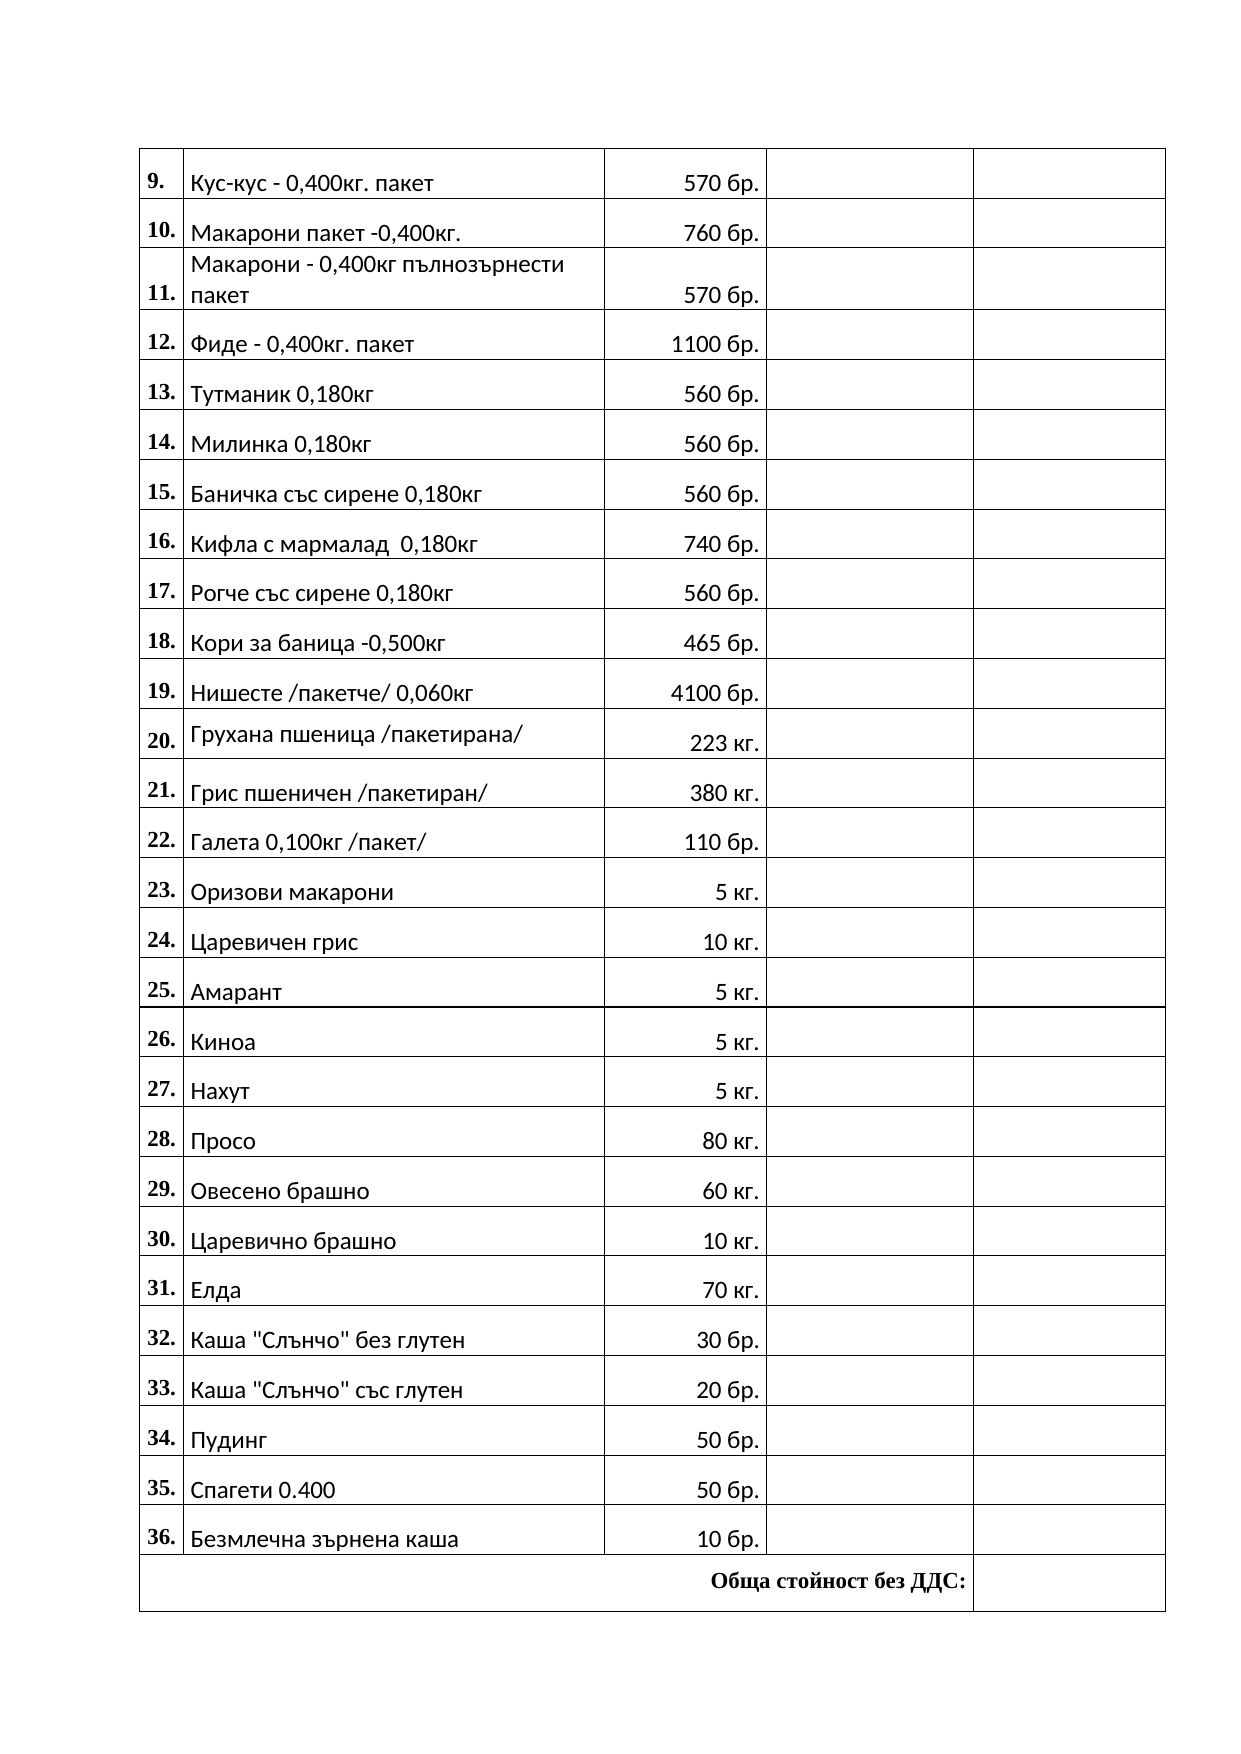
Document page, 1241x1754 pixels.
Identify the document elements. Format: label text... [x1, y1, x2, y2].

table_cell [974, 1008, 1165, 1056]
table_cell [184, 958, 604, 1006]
table_cell Кус-кус - 0,400кг. пакет [184, 149, 604, 197]
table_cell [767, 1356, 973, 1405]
table_cell Кифла с мармалад 0,180кг [184, 510, 604, 558]
table_cell [974, 149, 1165, 197]
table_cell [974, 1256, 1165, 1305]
table_cell 560 бр. [605, 410, 766, 459]
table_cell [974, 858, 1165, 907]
table_cell 18. [140, 609, 183, 658]
table_cell Баничка със сирене 0,180кг [184, 460, 604, 508]
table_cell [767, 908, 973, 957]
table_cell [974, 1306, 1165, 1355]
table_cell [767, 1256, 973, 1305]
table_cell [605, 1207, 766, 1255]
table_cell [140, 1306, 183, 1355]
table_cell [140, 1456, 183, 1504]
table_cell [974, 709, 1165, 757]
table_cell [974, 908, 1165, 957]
table_cell [767, 510, 973, 558]
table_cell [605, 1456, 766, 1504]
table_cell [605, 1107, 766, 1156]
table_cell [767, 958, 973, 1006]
table_cell Кори за баница -0,500кг [184, 609, 604, 658]
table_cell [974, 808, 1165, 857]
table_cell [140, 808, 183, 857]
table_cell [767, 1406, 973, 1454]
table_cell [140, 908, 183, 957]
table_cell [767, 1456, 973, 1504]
table_cell [974, 510, 1165, 558]
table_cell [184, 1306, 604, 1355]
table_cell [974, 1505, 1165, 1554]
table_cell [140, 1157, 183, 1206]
table_cell 14. [140, 410, 183, 459]
table_cell [974, 559, 1165, 608]
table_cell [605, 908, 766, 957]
table_cell 20. [140, 709, 183, 757]
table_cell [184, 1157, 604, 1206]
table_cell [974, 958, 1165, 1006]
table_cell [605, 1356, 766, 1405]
table_cell 9. [140, 149, 183, 197]
table_cell [974, 360, 1165, 409]
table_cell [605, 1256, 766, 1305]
table_cell [974, 659, 1165, 708]
table_cell [974, 410, 1165, 459]
table_cell 760 бр. [605, 199, 766, 247]
table_cell 560 бр. [605, 360, 766, 409]
table_cell [767, 609, 973, 658]
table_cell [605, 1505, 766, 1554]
table_cell 15. [140, 460, 183, 508]
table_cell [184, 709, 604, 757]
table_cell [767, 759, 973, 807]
table_cell 570 бр. [605, 149, 766, 197]
table_cell 10. [140, 199, 183, 247]
table_cell 740 бр. [605, 510, 766, 558]
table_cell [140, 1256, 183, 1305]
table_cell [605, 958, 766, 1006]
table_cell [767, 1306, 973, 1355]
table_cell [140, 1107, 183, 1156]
table_cell Макарони - 0,400кг пълнозърнести пакет [184, 248, 604, 309]
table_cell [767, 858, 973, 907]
table_cell 570 бр. [605, 248, 766, 309]
table_cell 560 бр. [605, 559, 766, 608]
table_cell [974, 460, 1165, 508]
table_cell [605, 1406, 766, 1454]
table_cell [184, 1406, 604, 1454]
table_cell Рогче със сирене 0,180кг [184, 559, 604, 608]
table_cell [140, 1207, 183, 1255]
table_cell 11. [140, 248, 183, 309]
table_cell [767, 559, 973, 608]
table_cell [767, 248, 973, 309]
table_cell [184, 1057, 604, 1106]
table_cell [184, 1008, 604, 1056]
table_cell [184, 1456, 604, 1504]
table_cell [767, 310, 973, 359]
table_cell [767, 460, 973, 508]
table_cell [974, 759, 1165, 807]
table_cell 13. [140, 360, 183, 409]
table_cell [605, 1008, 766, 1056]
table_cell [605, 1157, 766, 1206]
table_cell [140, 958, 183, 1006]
table_cell 19. [140, 659, 183, 708]
table_cell [974, 248, 1165, 309]
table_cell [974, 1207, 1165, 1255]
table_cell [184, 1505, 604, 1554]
table_cell [974, 310, 1165, 359]
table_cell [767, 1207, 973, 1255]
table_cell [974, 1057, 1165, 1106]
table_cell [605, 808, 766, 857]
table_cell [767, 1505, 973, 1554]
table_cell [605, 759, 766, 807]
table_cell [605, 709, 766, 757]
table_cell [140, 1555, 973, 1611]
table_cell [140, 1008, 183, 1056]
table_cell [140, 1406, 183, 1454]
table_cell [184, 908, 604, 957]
table_cell Нишесте /пакетче/ 0,060кг [184, 659, 604, 708]
table_cell [767, 410, 973, 459]
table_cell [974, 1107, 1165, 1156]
table_cell 17. [140, 559, 183, 608]
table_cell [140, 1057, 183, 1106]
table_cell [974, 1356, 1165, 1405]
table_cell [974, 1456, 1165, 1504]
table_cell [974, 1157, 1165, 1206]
table_cell [767, 659, 973, 708]
table_cell [974, 609, 1165, 658]
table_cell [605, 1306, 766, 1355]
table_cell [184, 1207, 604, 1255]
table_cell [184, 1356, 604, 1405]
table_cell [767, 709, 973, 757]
table_cell 1100 бр. [605, 310, 766, 359]
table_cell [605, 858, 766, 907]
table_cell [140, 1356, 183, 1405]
table_cell 560 бр. [605, 460, 766, 508]
table_cell 4100 бр. [605, 659, 766, 708]
table_cell Макарони пакет -0,400кг. [184, 199, 604, 247]
table_cell [974, 199, 1165, 247]
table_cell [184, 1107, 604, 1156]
table_cell [767, 149, 973, 197]
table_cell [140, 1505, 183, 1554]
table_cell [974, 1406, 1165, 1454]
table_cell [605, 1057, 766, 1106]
table_cell 12. [140, 310, 183, 359]
table_cell [767, 360, 973, 409]
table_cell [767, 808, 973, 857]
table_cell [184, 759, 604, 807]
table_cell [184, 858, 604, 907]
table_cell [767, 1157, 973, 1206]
table_cell Тутманик 0,180кг [184, 360, 604, 409]
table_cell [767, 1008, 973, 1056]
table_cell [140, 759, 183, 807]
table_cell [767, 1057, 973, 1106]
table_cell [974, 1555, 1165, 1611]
table_cell Милинка 0,180кг [184, 410, 604, 459]
table_cell 16. [140, 510, 183, 558]
table_cell Фиде - 0,400кг. пакет [184, 310, 604, 359]
table_cell 465 бр. [605, 609, 766, 658]
table_cell [767, 199, 973, 247]
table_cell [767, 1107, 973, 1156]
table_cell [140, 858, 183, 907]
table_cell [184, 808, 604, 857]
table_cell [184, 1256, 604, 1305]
